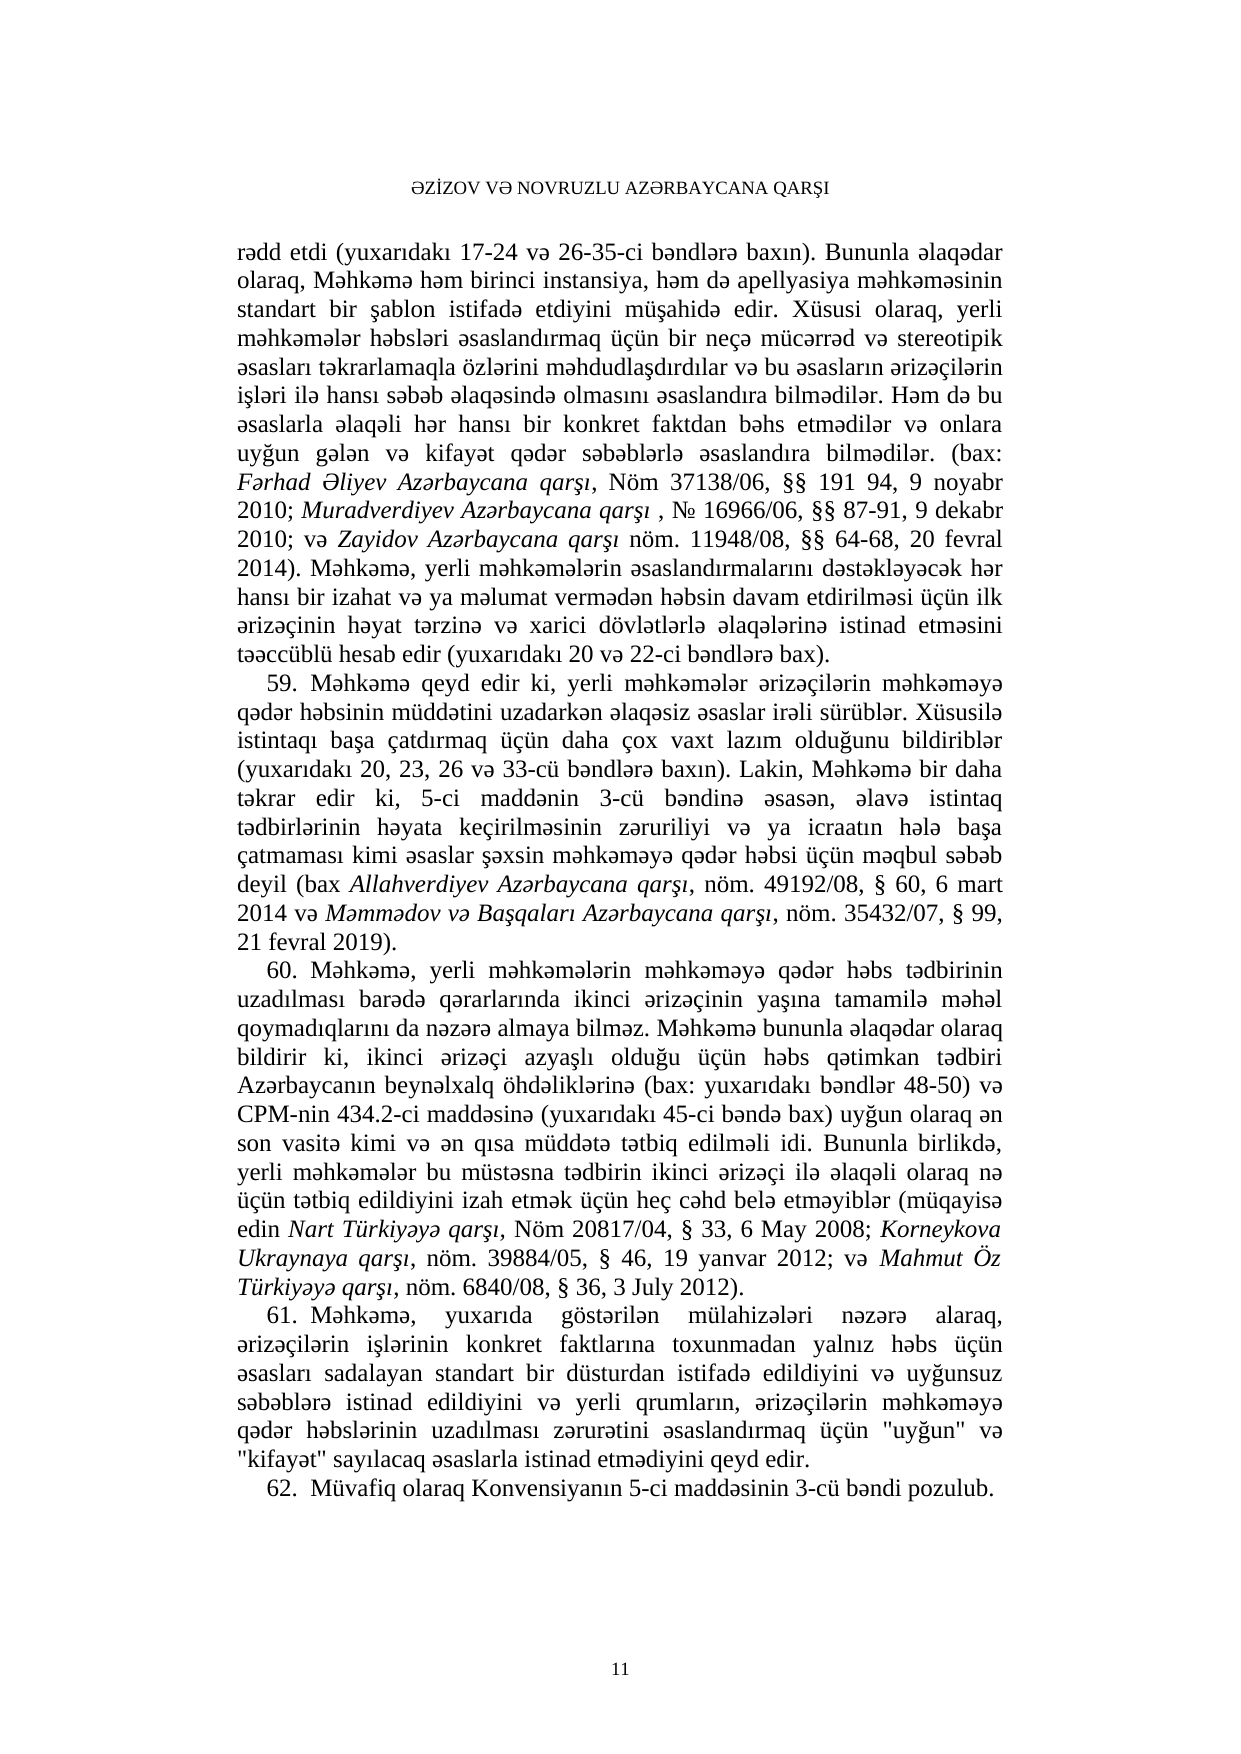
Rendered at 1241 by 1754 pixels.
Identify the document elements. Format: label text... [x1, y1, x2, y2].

text 61. Məhkəmə, yuxarıda göstərilən mülahizələri nəzərə alaraq, ərizəçilərin işlərinin konkret faktlarına toxunmadan yalnız həbs üçün əsasları sadalayan standart bir düsturdan istifadə edildiyini və uyğunsuz səbəblərə istinad edildiyini və yerli qrumların, ərizəçilərin məhkəməyə qədər həbslərinin uzadılması zərurətini əsaslandırmaq üçün "uyğun" və "kifayət" sayılacaq əsaslarla istinad etmədiyini qeyd edir. [237, 1301, 1003, 1473]
text 62. Müvafiq olaraq Konvensiyanın 5-ci maddəsinin 3-cü bəndi pozulub. [237, 1473, 1003, 1502]
text 59. Məhkəmə qeyd edir ki, yerli məhkəmələr ərizəçilərin məhkəməyə qədər həbsinin müddətini uzadarkən əlaqəsiz əsaslar irəli sürüblər. Xüsusilə istintaqı başa çatdırmaq üçün daha çox vaxt lazım olduğunu bildiriblər (yuxarıdakı 20, 23, 26 və 33-cü bəndlərə baxın). Lakin, Məhkəmə bir daha təkrar edir ki, 5-ci maddənin 3-cü bəndinə əsasən, əlavə istintaq tədbirlərinin həyata keçirilməsinin zəruriliyi və ya icraatın hələ başa çatmaması kimi əsaslar şəxsin məhkəməyə qədər həbsi üçün məqbul səbəb deyil (bax Allahverdiyev Azərbaycana qarşı, nöm. 49192/08, § 60, 6 mart 2014 və Məmmədov və Başqaları Azərbaycana qarşı, nöm. 35432/07, § 99, 21 fevral 2019). [237, 668, 1003, 956]
text 60. Məhkəmə, yerli məhkəmələrin məhkəməyə qədər həbs tədbirinin uzadılması barədə qərarlarında ikinci ərizəçinin yaşına tamamilə məhəl qoymadıqlarını da nəzərə almaya bilməz. Məhkəmə bununla əlaqədar olaraq bildirir ki, ikinci ərizəçi azyaşlı olduğu üçün həbs qətimkan tədbiri Azərbaycanın beynəlxalq öhdəliklərinə (bax: yuxarıdakı bəndlər 48-50) və CPM-nin 434.2-ci maddəsinə (yuxarıdakı 45-ci bəndə bax) uyğun olaraq ən son vasitə kimi və ən qısa müddətə tətbiq edilməli idi. Bununla birlikdə, yerli məhkəmələr bu müstəsna tədbirin ikinci ərizəçi ilə əlaqəli olaraq nə üçün tətbiq edildiyini izah etmək üçün heç cəhd belə etməyiblər (müqayisə edin Nart Türkiyəyə qarşı, Nöm 20817/04, § 33, 6 May 2008; Korneykova Ukraynaya qarşı, nöm. 39884/05, § 46, 19 yanvar 2012; və Mahmut Öz Türkiyəyə qarşı, nöm. 6840/08, § 36, 3 July 2012). [237, 956, 1003, 1301]
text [237, 237, 1003, 668]
